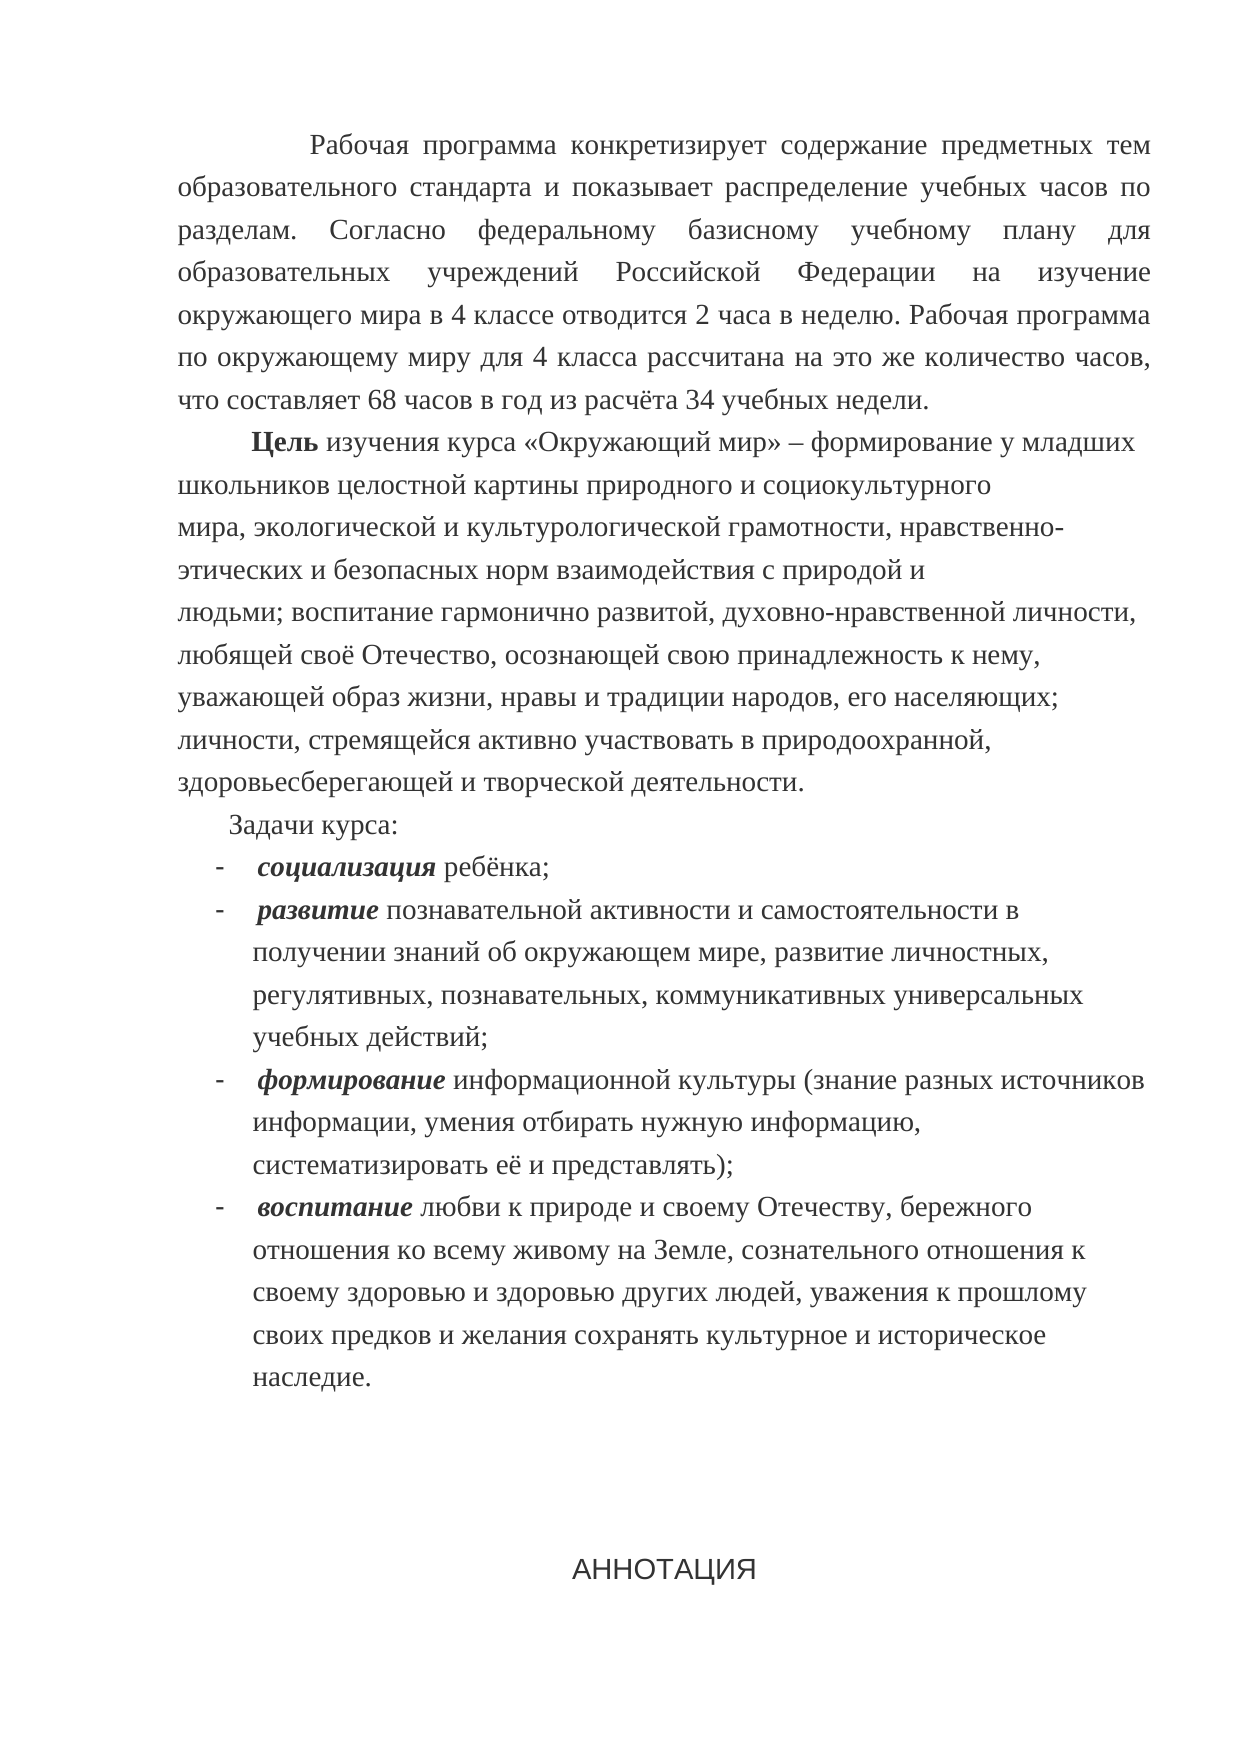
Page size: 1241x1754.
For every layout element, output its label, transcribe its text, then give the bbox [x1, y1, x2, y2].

text - воспитание любви к природе и своему Отечеству, бережного отношения ко всему живому на Земле, сознательного отношения к своему здоровью и здоровью других людей, уважения к прошлому своих предков и желания сохранять культурное и историческое наследие. [215, 1181, 1152, 1393]
text - социализация ребёнка; [215, 841, 1152, 883]
text Задачи курса: [177, 798, 1152, 841]
text Цель изучения курса «Окружающий мир» – формирование у младших школьников целостной картины природного и социокультурного мира, экологической и культурологической грамотности, нравственно-этических и безопасных норм взаимодействия с природой и людьми; воспитание гармонично развитой, духовно-нравственной личности, любящей своё Отечество, осознающей свою принадлежность к нему, уважающей образ жизни, нравы и традиции народов, его населяющих; личности, стремящейся активно участвовать в природоохранной, здоровьесберегающей и творческой деятельности. [177, 416, 1152, 798]
text - развитие познавательной активности и самостоятельности в получении знаний об окружающем мире, развитие личностных, регулятивных, познавательных, коммуникативных универсальных учебных действий; [215, 883, 1152, 1053]
text АННОТАЦИЯ [177, 1552, 1152, 1585]
text - формирование информационной культуры (знание разных источников информации, умения отбирать нужную информацию, систематизировать её и представлять); [215, 1053, 1152, 1181]
text Рабочая программа конкретизирует содержание предметных тем образовательного стандарта и показывает распределение учебных часов по разделам. Согласно федеральному базисному учебному плану для образовательных учреждений Российской Федерации на изучение окружающего мира в 4 классе отводится 2 часа в неделю. Рабочая программа по окружающему миру для 4 класса рассчитана на это же количество часов, что составляет 68 часов в год из расчёта 34 учебных недели. [177, 118, 1152, 416]
